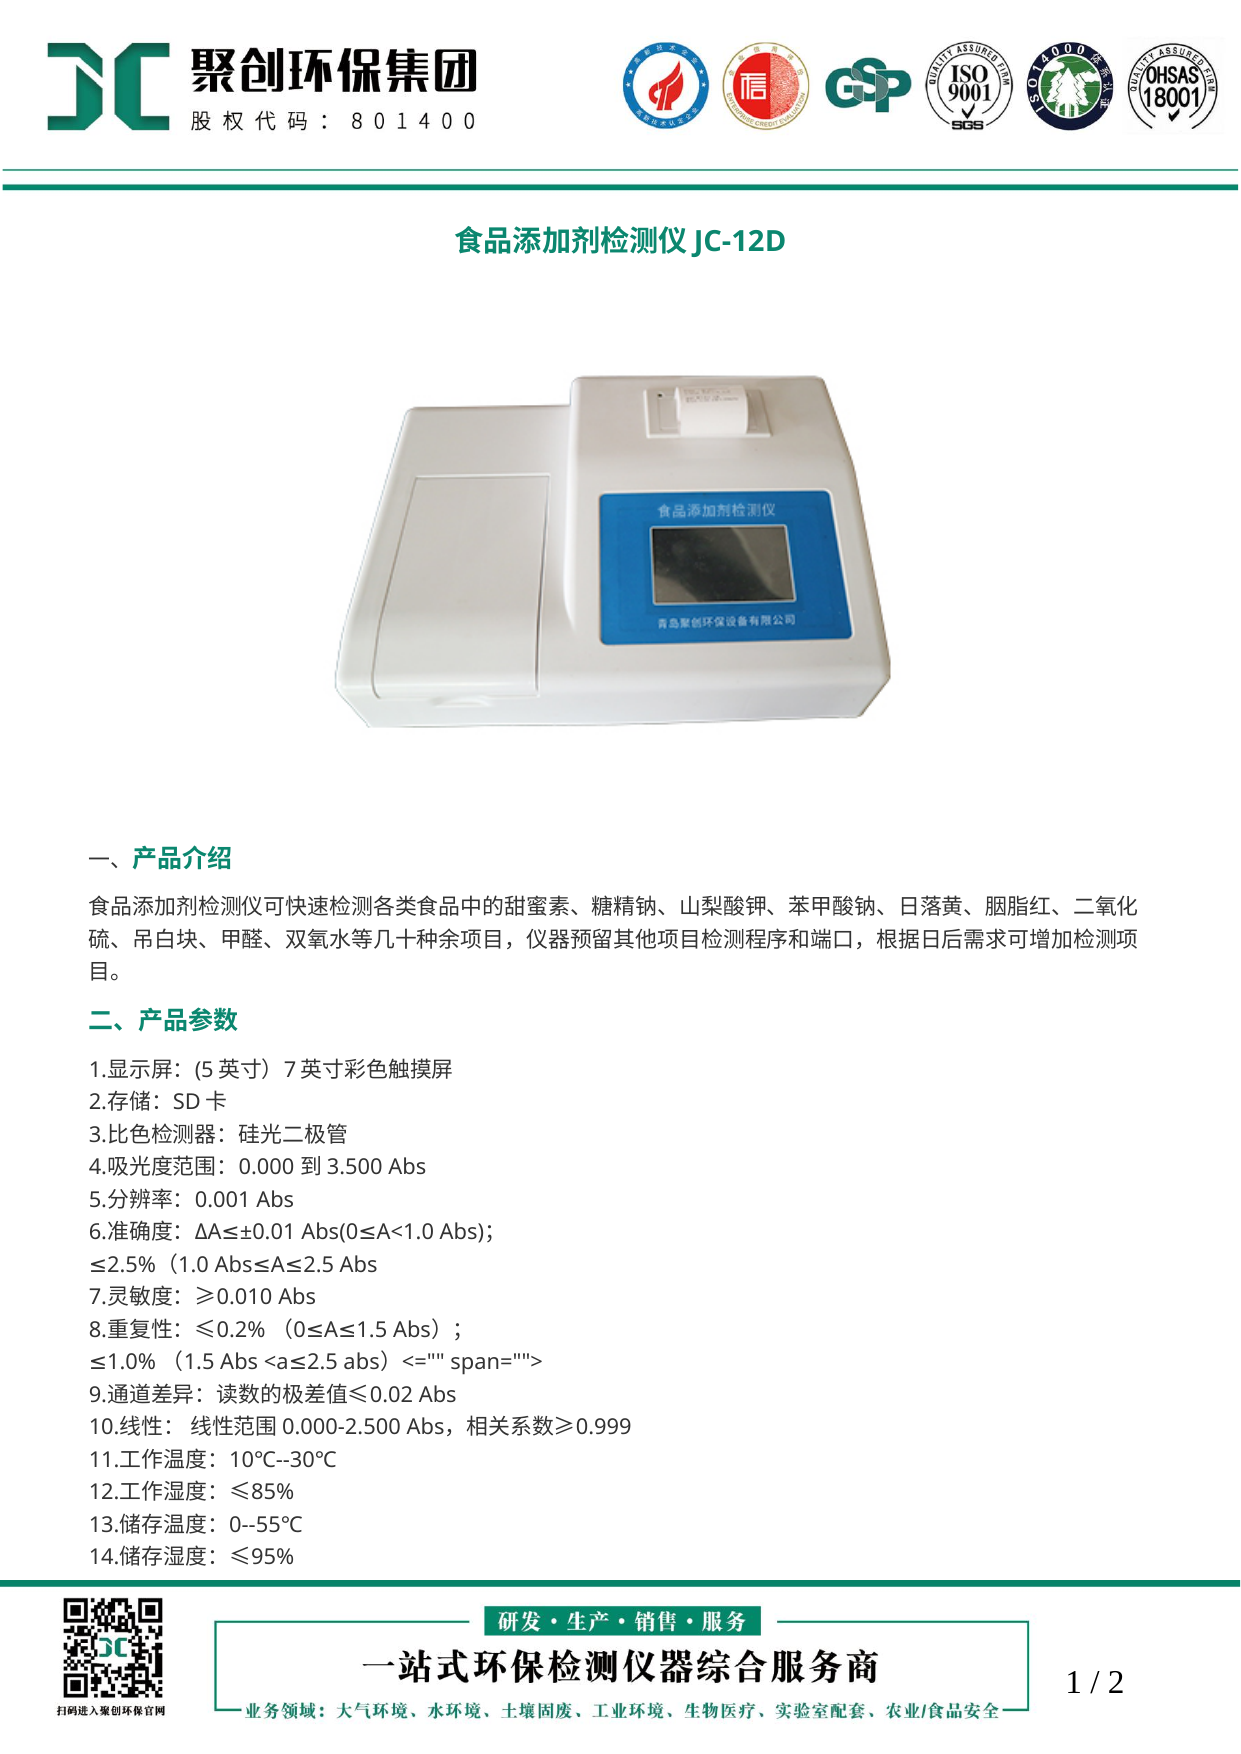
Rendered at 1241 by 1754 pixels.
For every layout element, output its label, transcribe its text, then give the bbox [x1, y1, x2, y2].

text 食品添加剂检测仪JC-12D [88, 206, 1152, 271]
picture [2, 3, 1239, 196]
picture [0, 1580, 1241, 1751]
picture [199, 271, 1041, 814]
